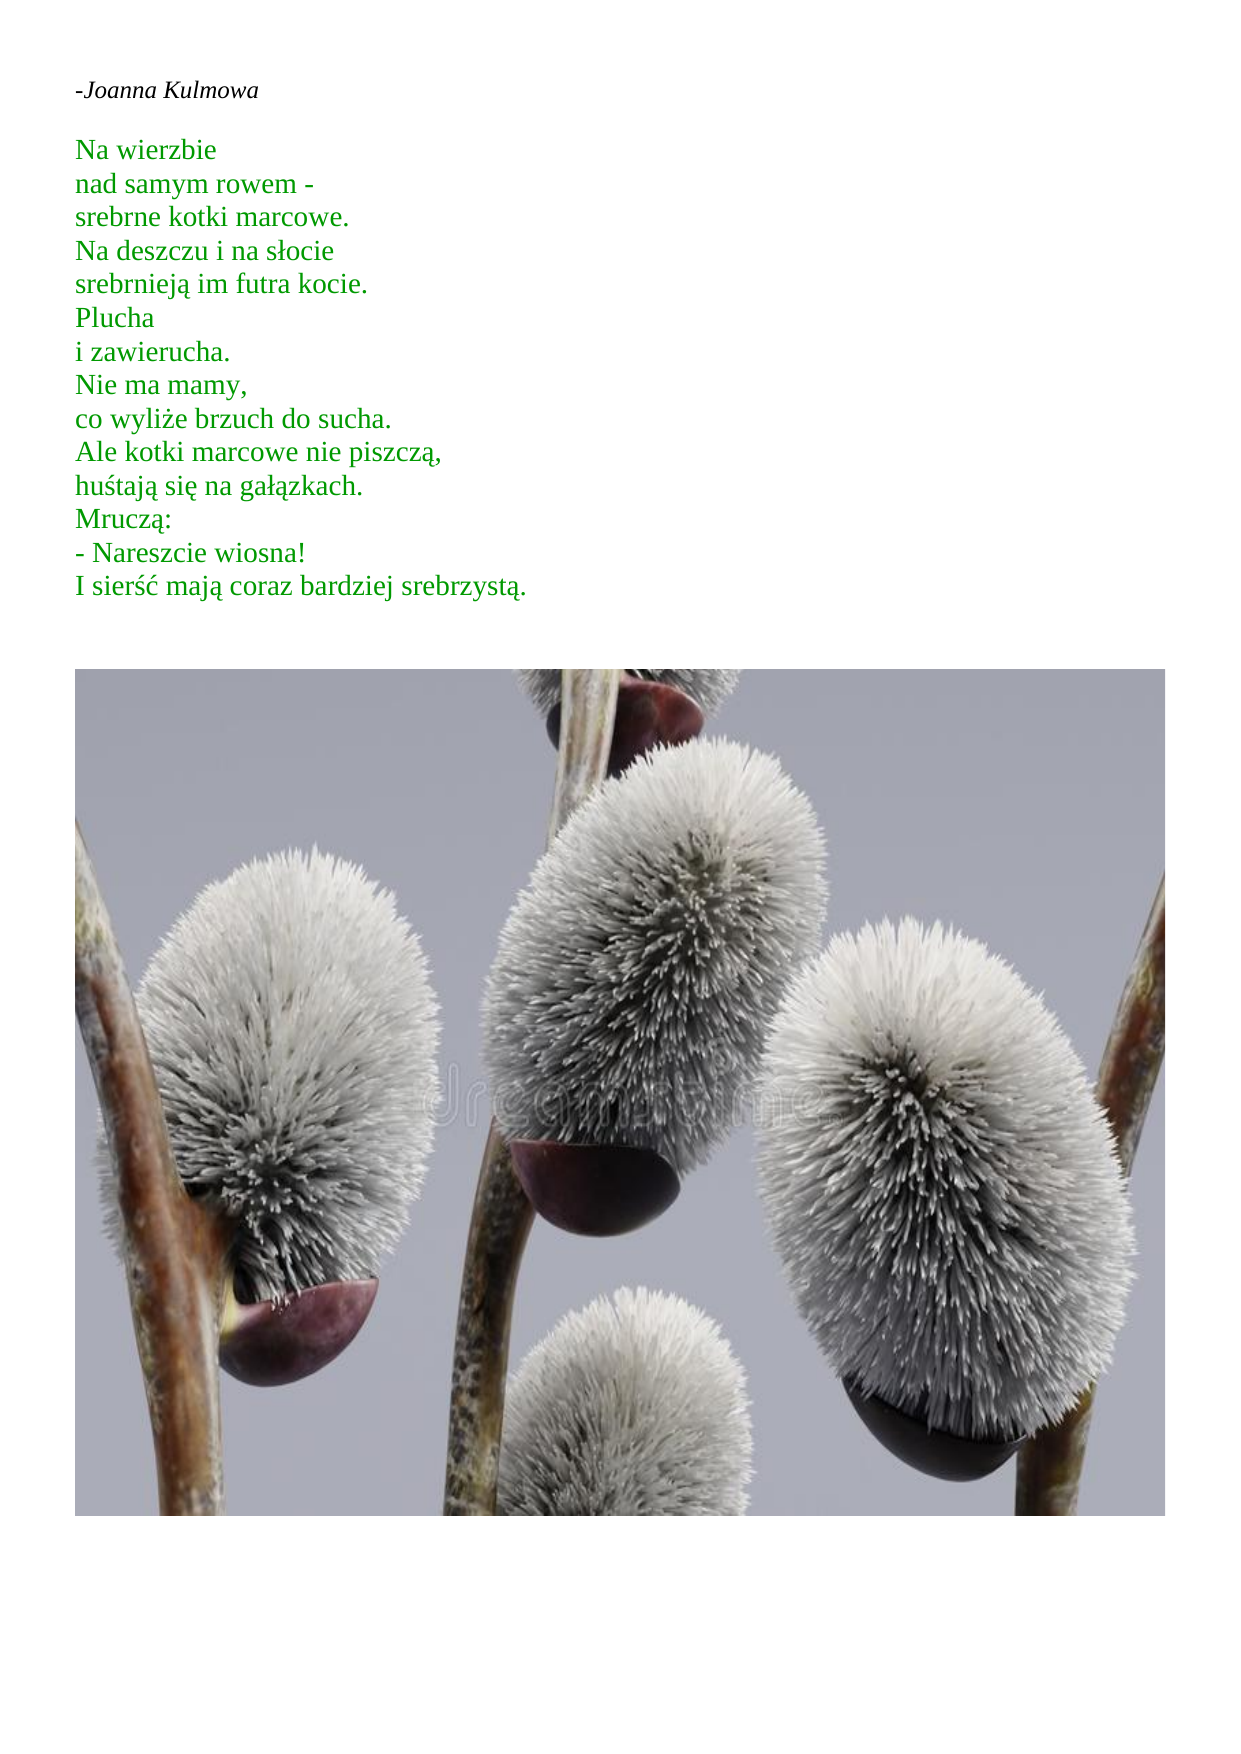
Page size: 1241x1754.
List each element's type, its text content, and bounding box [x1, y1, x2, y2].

text - Nareszcie wiosna! [75, 535, 1165, 568]
text Nie ma mamy, [75, 367, 1165, 401]
text Ale kotki marcowe nie piszczą, [75, 434, 1165, 468]
picture [75, 669, 1166, 1516]
text srebrnieją im futra kocie. [75, 267, 1165, 300]
text Na deszczu i na słocie [75, 233, 1165, 267]
text Plucha [75, 300, 1165, 334]
text I sierść mają coraz bardziej srebrzystą. [75, 568, 1165, 602]
text Na wierzbie [75, 132, 1165, 166]
text nad samym rowem - [75, 166, 1165, 199]
text -Joanna Kulmowa [75, 75, 1165, 104]
text i zawierucha. [75, 334, 1165, 367]
text srebrne kotki marcowe. [75, 199, 1165, 233]
text huśtają się na gałązkach. [75, 468, 1165, 501]
text co wyliże brzuch do sucha. [75, 401, 1165, 434]
text Mruczą: [75, 501, 1165, 535]
